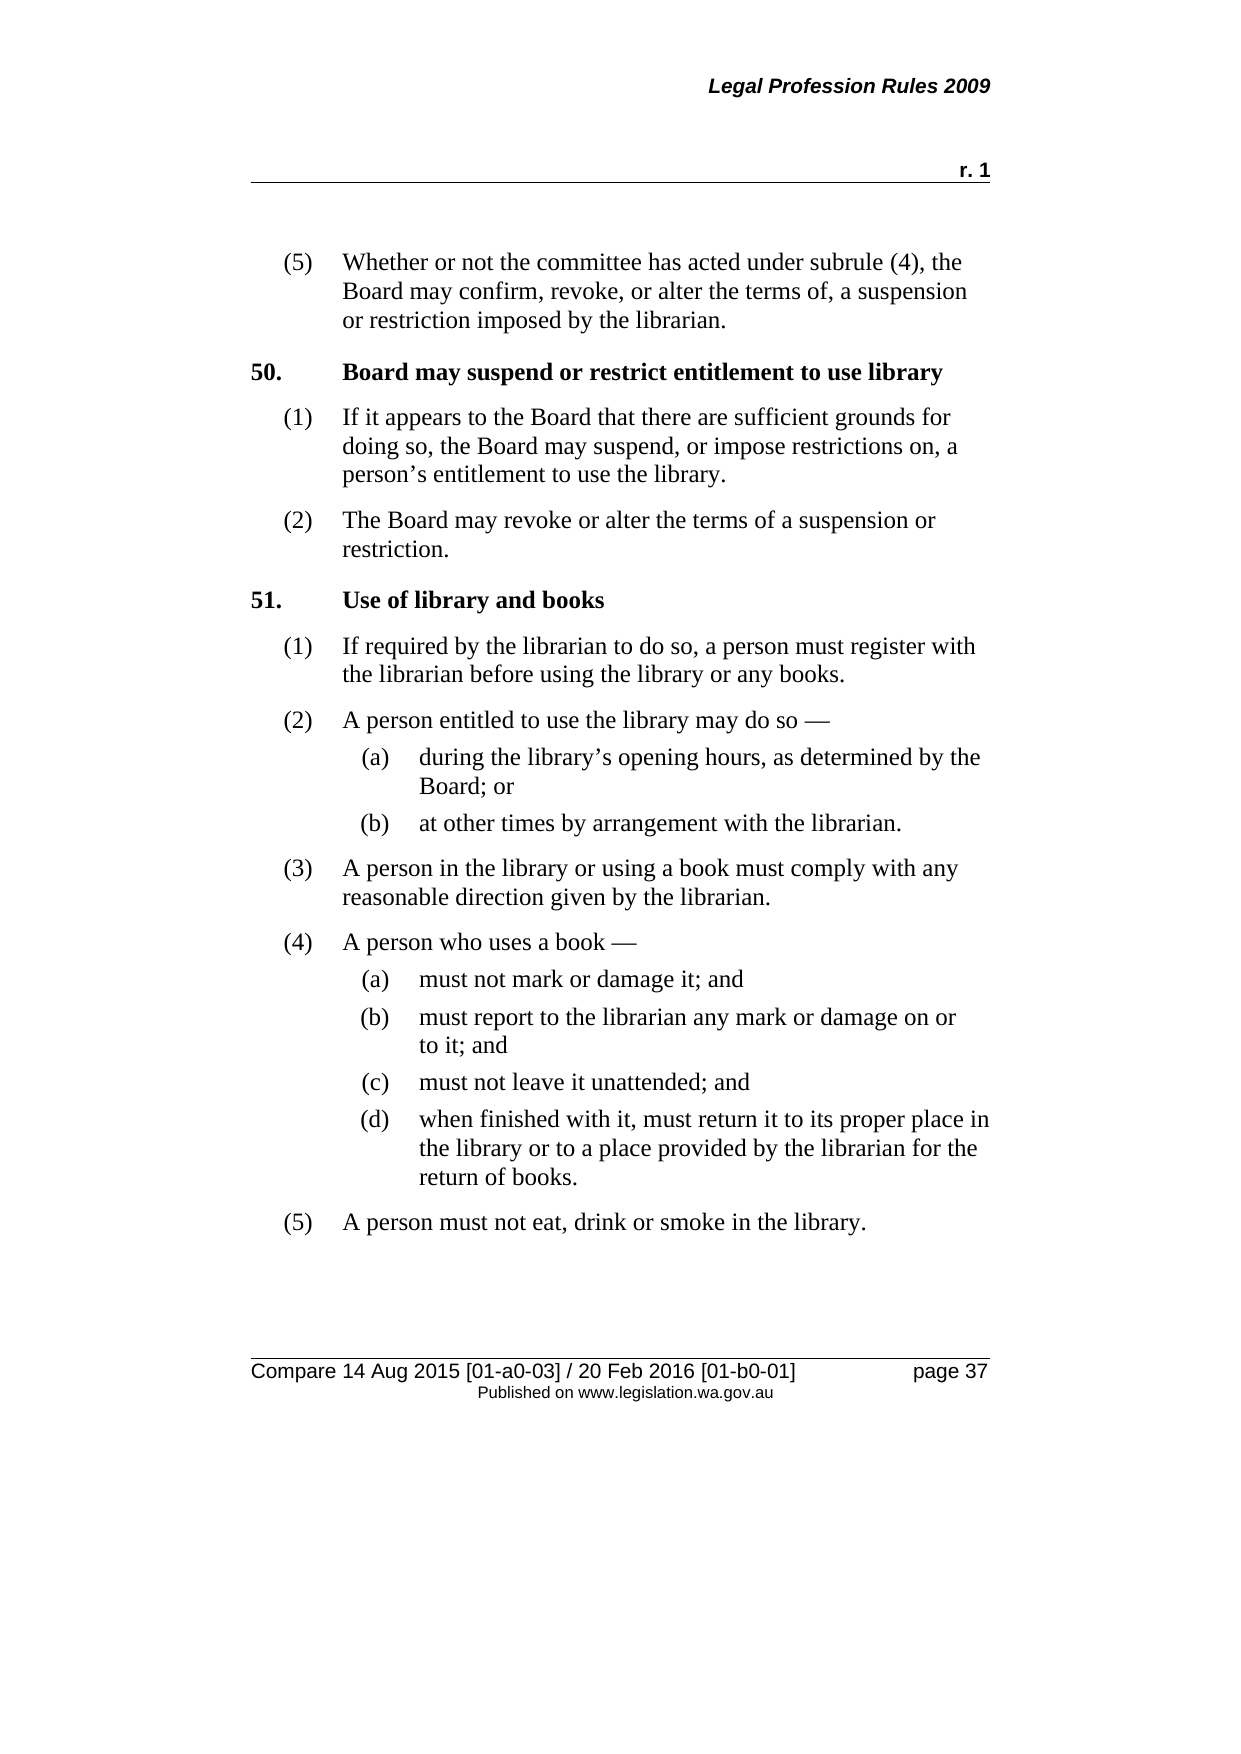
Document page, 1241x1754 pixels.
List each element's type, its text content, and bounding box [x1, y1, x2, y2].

text (a) during the library’s opening hours, as determined by the Board; or [251, 742, 990, 799]
text (4) A person who uses a book — [251, 927, 990, 956]
text (1) If required by the librarian to do so, a person must register with the librarian before using the library or any books. [251, 631, 990, 688]
text (1) If it appears to the Board that there are sufficient grounds for doing so, the Board may suspend, or impose restrictions on, a person’s entitlement to use the library. [251, 402, 990, 488]
subtitle 51. Use of library and books [251, 585, 990, 614]
subtitle 50. Board may suspend or restrict entitlement to use library [251, 357, 990, 385]
text (d) when finished with it, must return it to its proper place in the library or to a place provided by the librarian for the return of books. [251, 1104, 990, 1191]
text (b) must report to the librarian any mark or damage on or to it; and [251, 1002, 990, 1059]
text (5) Whether or not the committee has acted under subrule (4), the Board may confirm, revoke, or alter the terms of, a suspension or restriction imposed by the librarian. [251, 247, 990, 334]
text (c) must not leave it unattended; and [251, 1067, 990, 1096]
text (b) at other times by arrangement with the librarian. [251, 808, 990, 837]
text (a) must not mark or damage it; and [251, 964, 990, 993]
text (2) The Board may revoke or alter the terms of a suspension or restriction. [251, 505, 990, 562]
text (2) A person entitled to use the library may do so — [251, 705, 990, 734]
text (5) A person must not eat, drink or smoke in the library. [251, 1207, 990, 1236]
text (3) A person in the library or using a book must comply with any reasonable direction given by the librarian. [251, 853, 990, 911]
